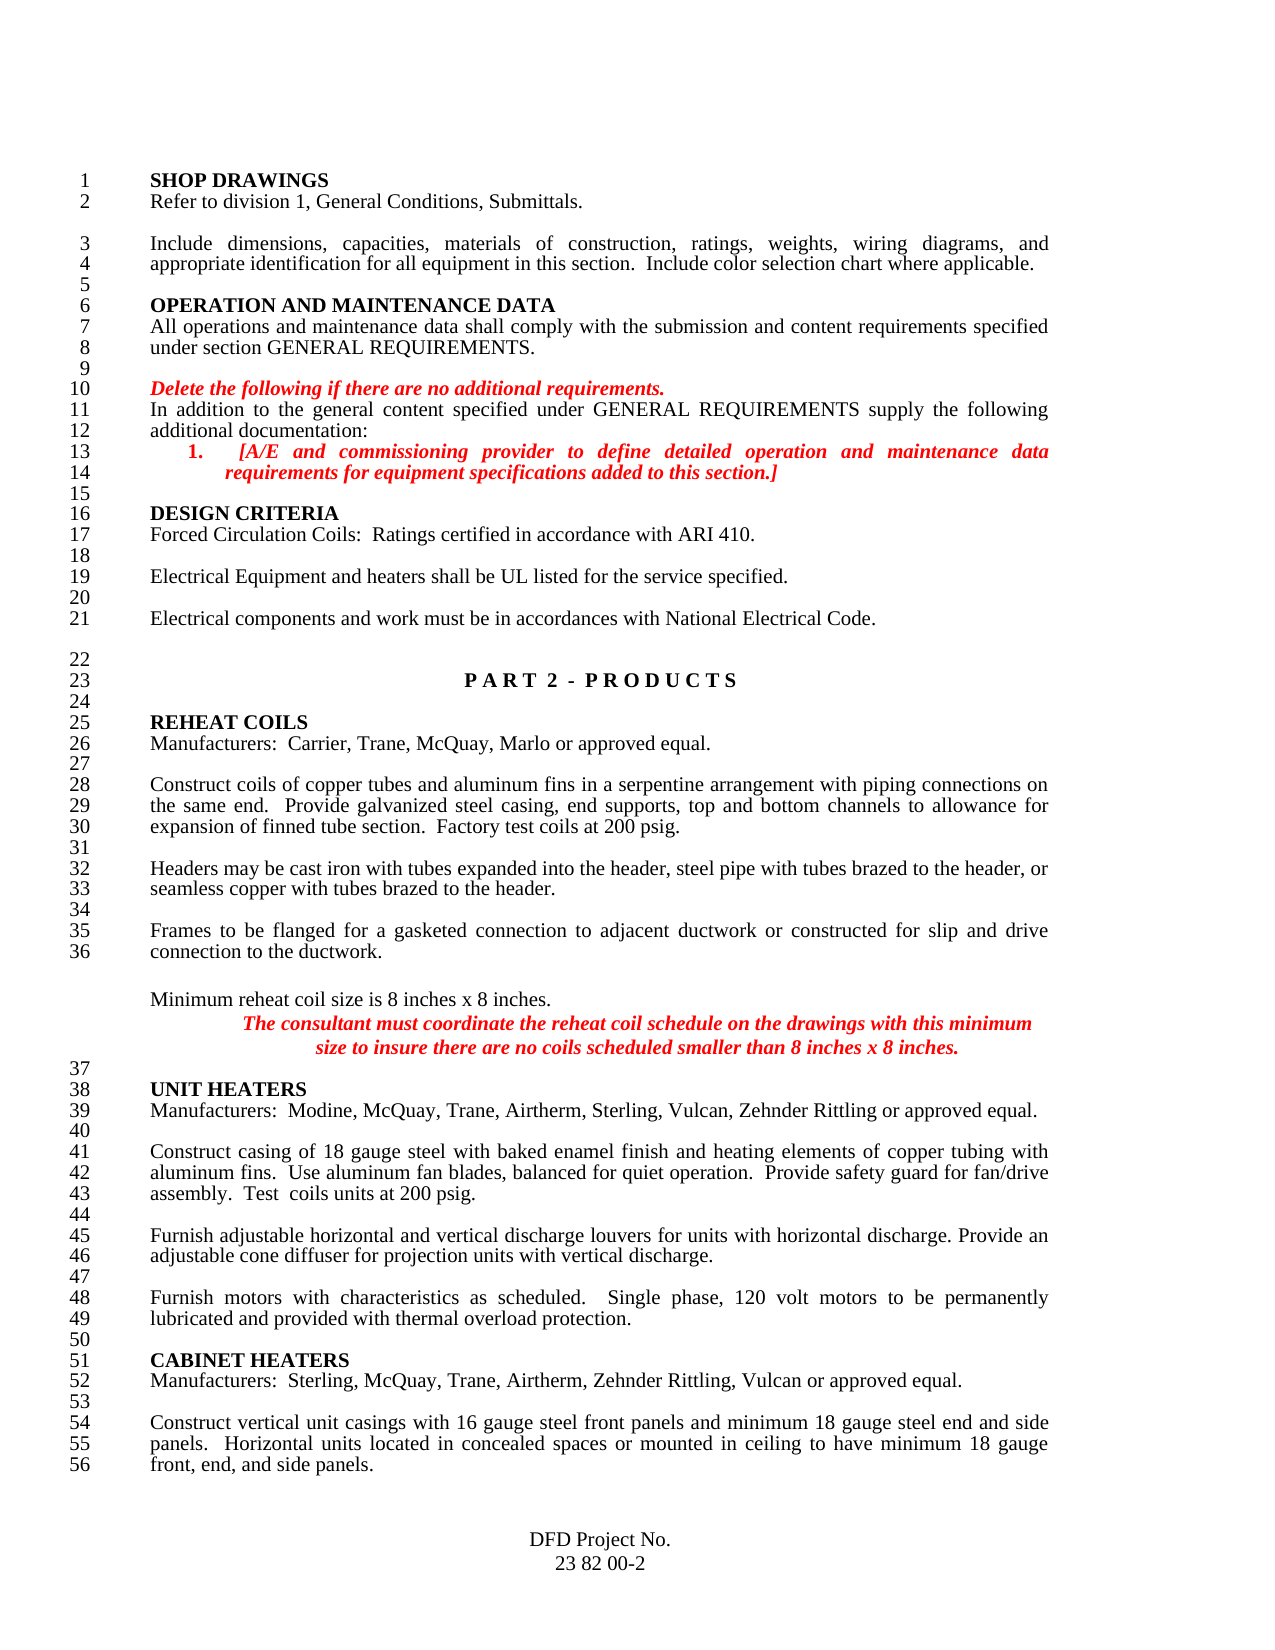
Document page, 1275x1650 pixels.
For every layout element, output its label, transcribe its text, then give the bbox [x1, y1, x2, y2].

text Frames to be flanged for a gasketed connection to adjacent ductwork or constructed for slip and drive connection to the ductwork. [150, 921, 1050, 962]
text Construct coils of copper tubes and aluminum fins in a serpentine arrangement with piping connections on the same end. Provide galvanized steel casing, end supports, top and bottom channels to allowance for expansion of finned tube section. Factory test coils at 200 psig. [150, 775, 1050, 837]
text Forced Circulation Coils: Ratings certified in accordance with ARI 410. [150, 525, 1050, 546]
text REHEAT COILS [150, 712, 1050, 733]
text In addition to the general content specified under GENERAL REQUIREMENTS supply the following additional documentation: [150, 400, 1050, 442]
text Headers may be cast iron with tubes expanded into the header, steel pipe with tubes brazed to the header, or seamless copper with tubes brazed to the header. [150, 858, 1050, 900]
text CABINET HEATERS [150, 1350, 1050, 1371]
text Manufacturers: Carrier, Trane, McQuay, Marlo or approved equal. [150, 733, 1050, 754]
text Minimum reheat coil size is 8 inches x 8 inches. [150, 987, 1050, 1011]
text SHOP DRAWINGS [150, 171, 1050, 192]
text Construct vertical unit casings with 16 gauge steel front panels and minimum 18 gauge steel end and side panels. Horizontal units located in concealed spaces or mounted in ceiling to have minimum 18 gauge front, end, and side panels. [150, 1413, 1050, 1475]
text UNIT HEATERS [150, 1079, 1050, 1100]
text Manufacturers: Modine, McQuay, Trane, Airtherm, Sterling, Vulcan, Zehnder Rittling or approved equal. [150, 1100, 1050, 1121]
text All operations and maintenance data shall comply with the submission and content requirements specified under section GENERAL REQUIREMENTS. [150, 317, 1050, 358]
text Furnish motors with characteristics as scheduled. Single phase, 120 volt motors to be permanently lubricated and provided with thermal overload protection. [150, 1288, 1050, 1329]
text Electrical components and work must be in accordances with National Electrical Code. [150, 608, 1050, 629]
text Include dimensions, capacities, materials of construction, ratings, weights, wiring diagrams, and appropriate identification for all equipment in this section. Include color selection chart where applicable. [150, 233, 1050, 275]
text Furnish adjustable horizontal and vertical discharge louvers for units with horizontal discharge. Provide an adjustable cone diffuser for projection units with vertical discharge. [150, 1225, 1050, 1267]
text DESIGN CRITERIA [150, 504, 1050, 525]
text The consultant must coordinate the reheat coil schedule on the drawings with this minimum size to insure there are no coils scheduled smaller than 8 inches x 8 inches. [225, 1011, 1050, 1059]
text Delete the following if there are no additional requirements. [150, 379, 1050, 400]
list [A/E and commissioning provider to define detailed operation and maintenance data requirements for equipment specifications added to this section.] [187, 442, 1050, 483]
text Construct casing of 18 gauge steel with baked enamel finish and heating elements of copper tubing with aluminum fins. Use aluminum fan blades, balanced for quiet operation. Provide safety guard for fan/drive assembly. Test coils units at 200 psig. [150, 1142, 1050, 1204]
text Manufacturers: Sterling, McQuay, Trane, Airtherm, Zehnder Rittling, Vulcan or approved equal. [150, 1371, 1050, 1392]
text Refer to division 1, General Conditions, Submittals. [150, 192, 1050, 212]
text Electrical Equipment and heaters shall be UL listed for the service specified. [150, 567, 1050, 587]
subtitle OPERATION AND MAINTENANCE DATA [150, 296, 1050, 317]
text P A R T 2 - P R O D U C T S [150, 671, 1050, 692]
